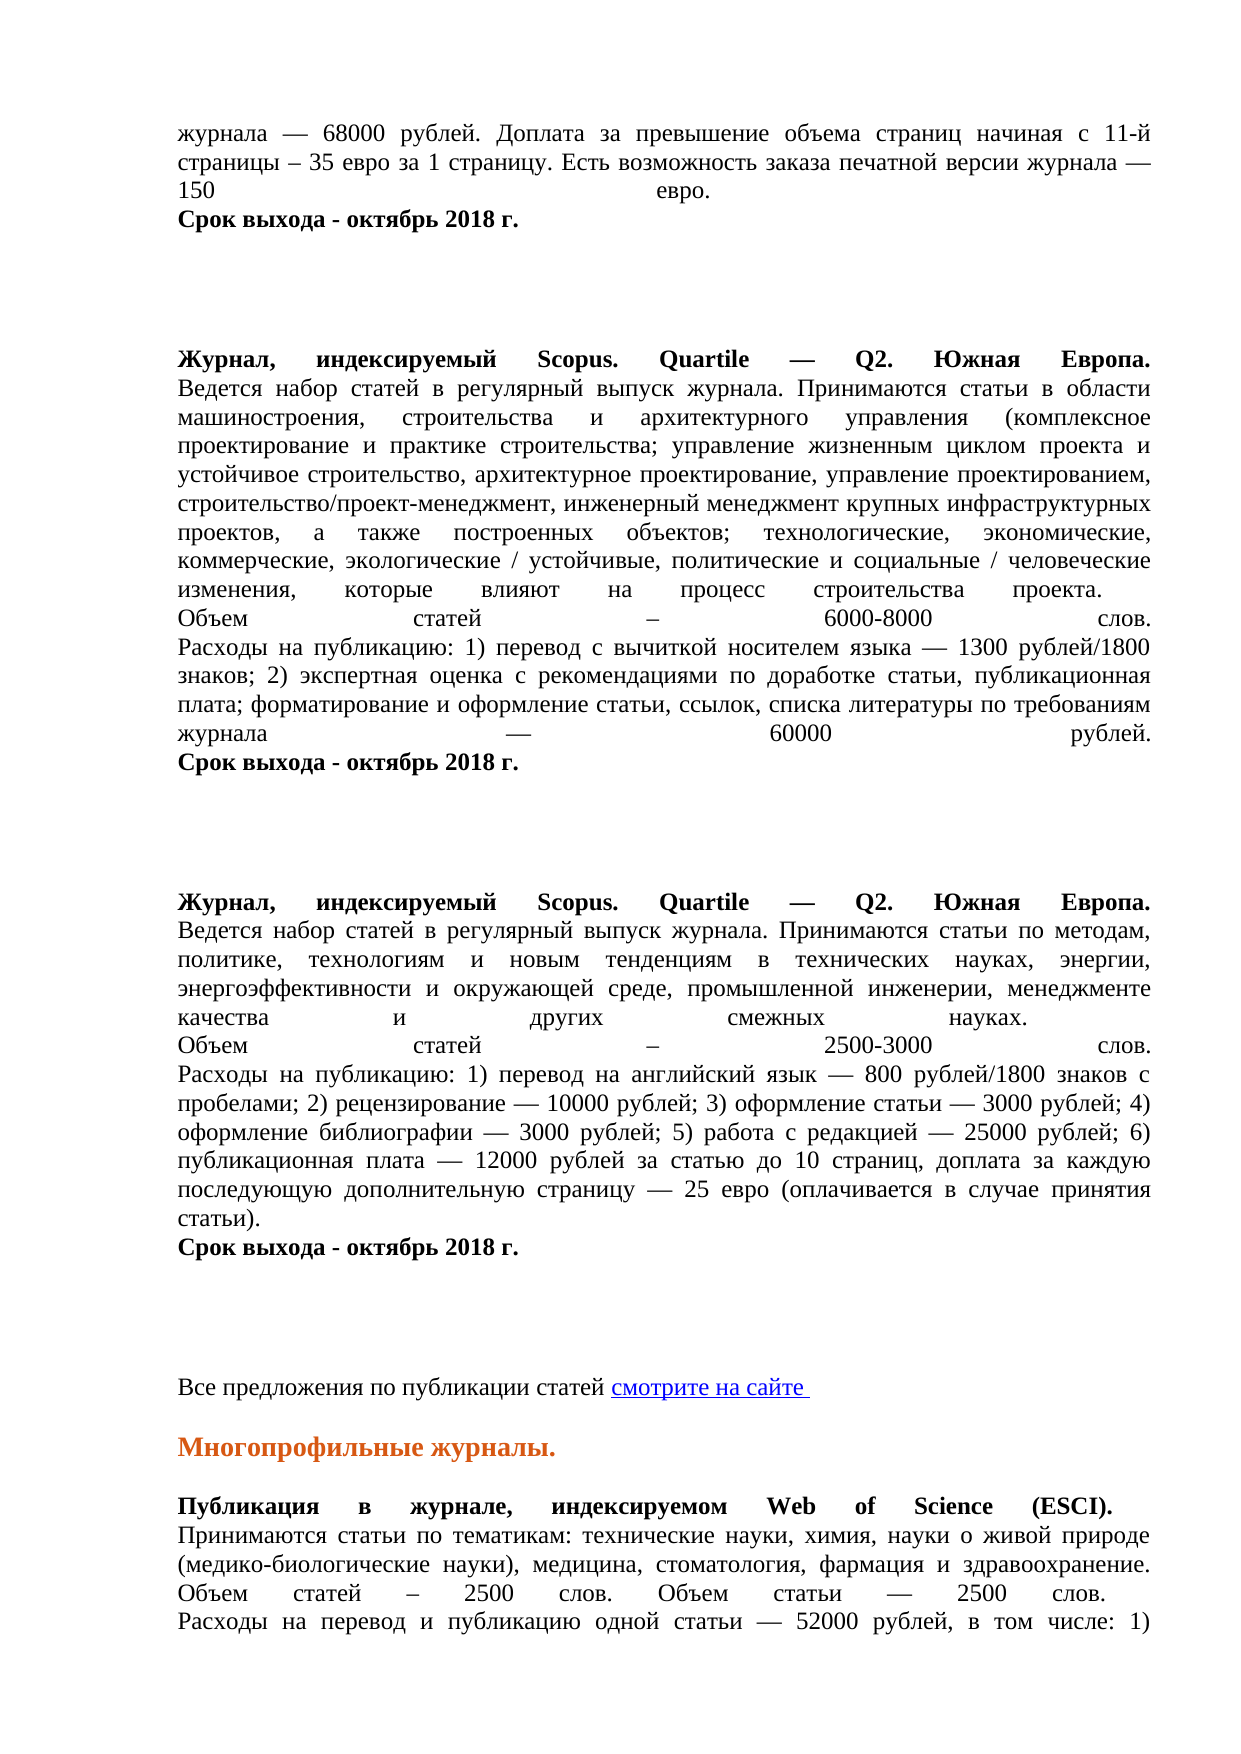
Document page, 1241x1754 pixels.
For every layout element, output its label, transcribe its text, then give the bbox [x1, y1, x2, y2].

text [177, 1491, 1152, 1635]
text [177, 118, 1152, 233]
text Многопрофильные журналы. [177, 1430, 1152, 1462]
text роки подачи статьи и заявки – до 15 мая 2018 г. Сроки оплаты – до 17 мая 2018 г. Журнал, индексируемый Scopus. Quartile — Q2. Южная Европа. Ведется набор статей в регулярный выпуск журнала. Принимаются статьи по методам, политике, технологиям и новым тенденциям в технических науках, энергии, энергоэффективности и окружающей среде, промышленной инженерии, менеджменте качества и других смежных науках. Объем статей – 2500-3000 слов. Расходы на публикацию: 1) перевод на английский язык — 800 рублей/1800 знаков с пробелами; 2) рецензирование — 10000 рублей; 3) оформление статьи — 3000 рублей; 4) оформление библиографии — 3000 рублей; 5) работа с редакцией — 25000 рублей; 6) публикационная плата — 12000 рублей за статью до 10 страниц, доплата за каждую последующую дополнительную страницу — 25 евро (оплачивается в случае принятия статьи). Срок выхода - октябрь 2018 г. [177, 801, 1152, 1261]
text Сроки подачи статьи и заявки – до 15 мая 2018 г. Сроки оплаты – до 17 мая 2018 г. Все предложения по публикации статей смотрите на сайте [177, 1286, 1152, 1401]
text Сроки подачи статьи и заявки – до 15 мая 2018 г. Сроки оплаты – до 17 мая 2018 г. Журнал, индексируемый Scopus. Quartile — Q2. Южная Европа. Ведется набор статей в регулярный выпуск журнала. Принимаются статьи в области машиностроения, строительства и архитектурного управления (комплексное проектирование и практике строительства; управление жизненным циклом проекта и устойчивое строительство, архитектурное проектирование, управление проектированием, строительство/проект-менеджмент, инженерный менеджмент крупных инфраструктурных проектов, а также построенных объектов; технологические, экономические, коммерческие, экологические / устойчивые, политические и социальные / человеческие изменения, которые влияют на процесс строительства проекта. Объем статей – 6000-8000 слов. Расходы на публикацию: 1) перевод с вычиткой носителем языка — 1300 рублей/1800 знаков; 2) экспертная оценка с рекомендациями по доработке статьи, публикационная плата; форматирование и оформление статьи, ссылок, списка литературы по требованиям журнала — 60000 рублей. Срок выхода - октябрь 2018 г. [177, 258, 1152, 776]
